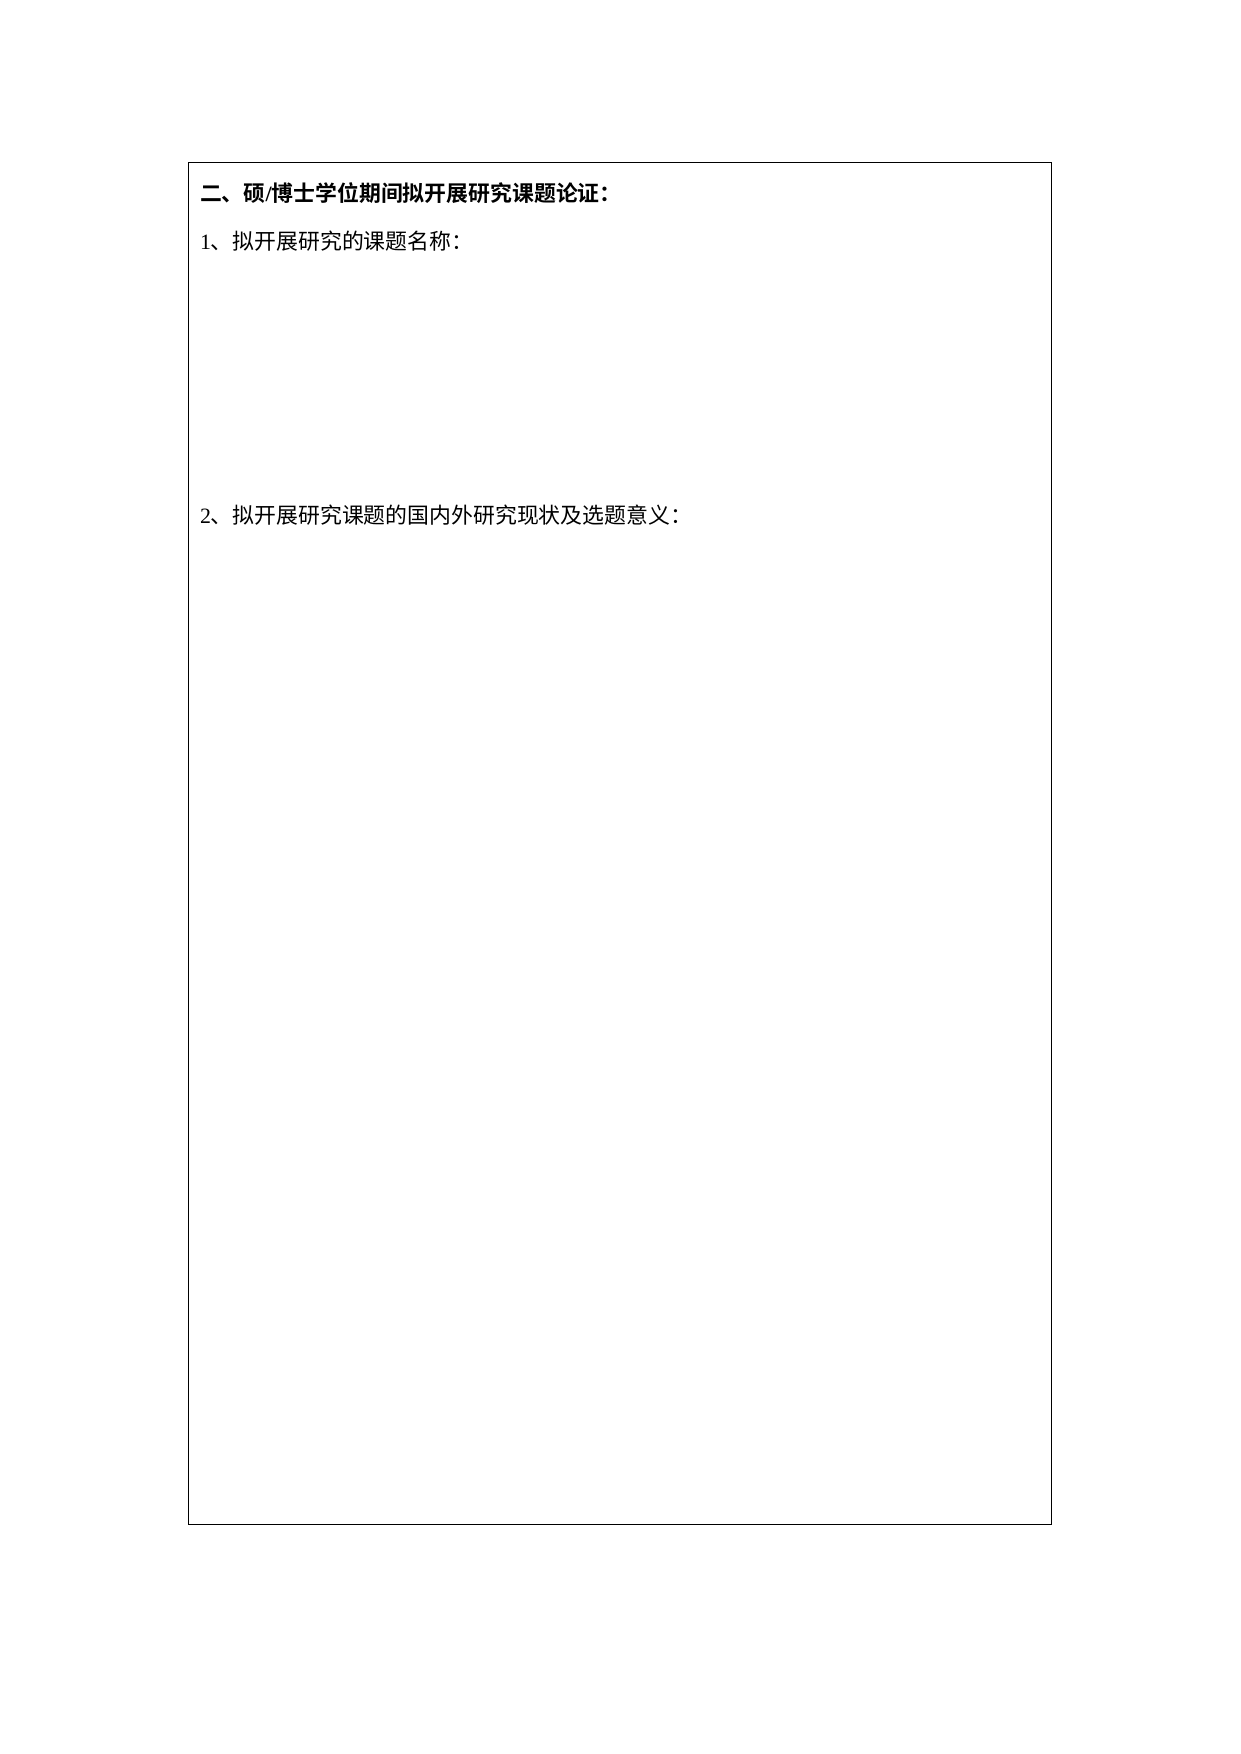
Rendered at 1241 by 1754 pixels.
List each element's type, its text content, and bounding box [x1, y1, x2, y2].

table_cell 二、硕/博士学位期间拟开展研究课题论证： 1、拟开展研究的课题名称： 2、拟开展研究课题的国内外研究现状及选题意义： [189, 163, 1051, 1524]
